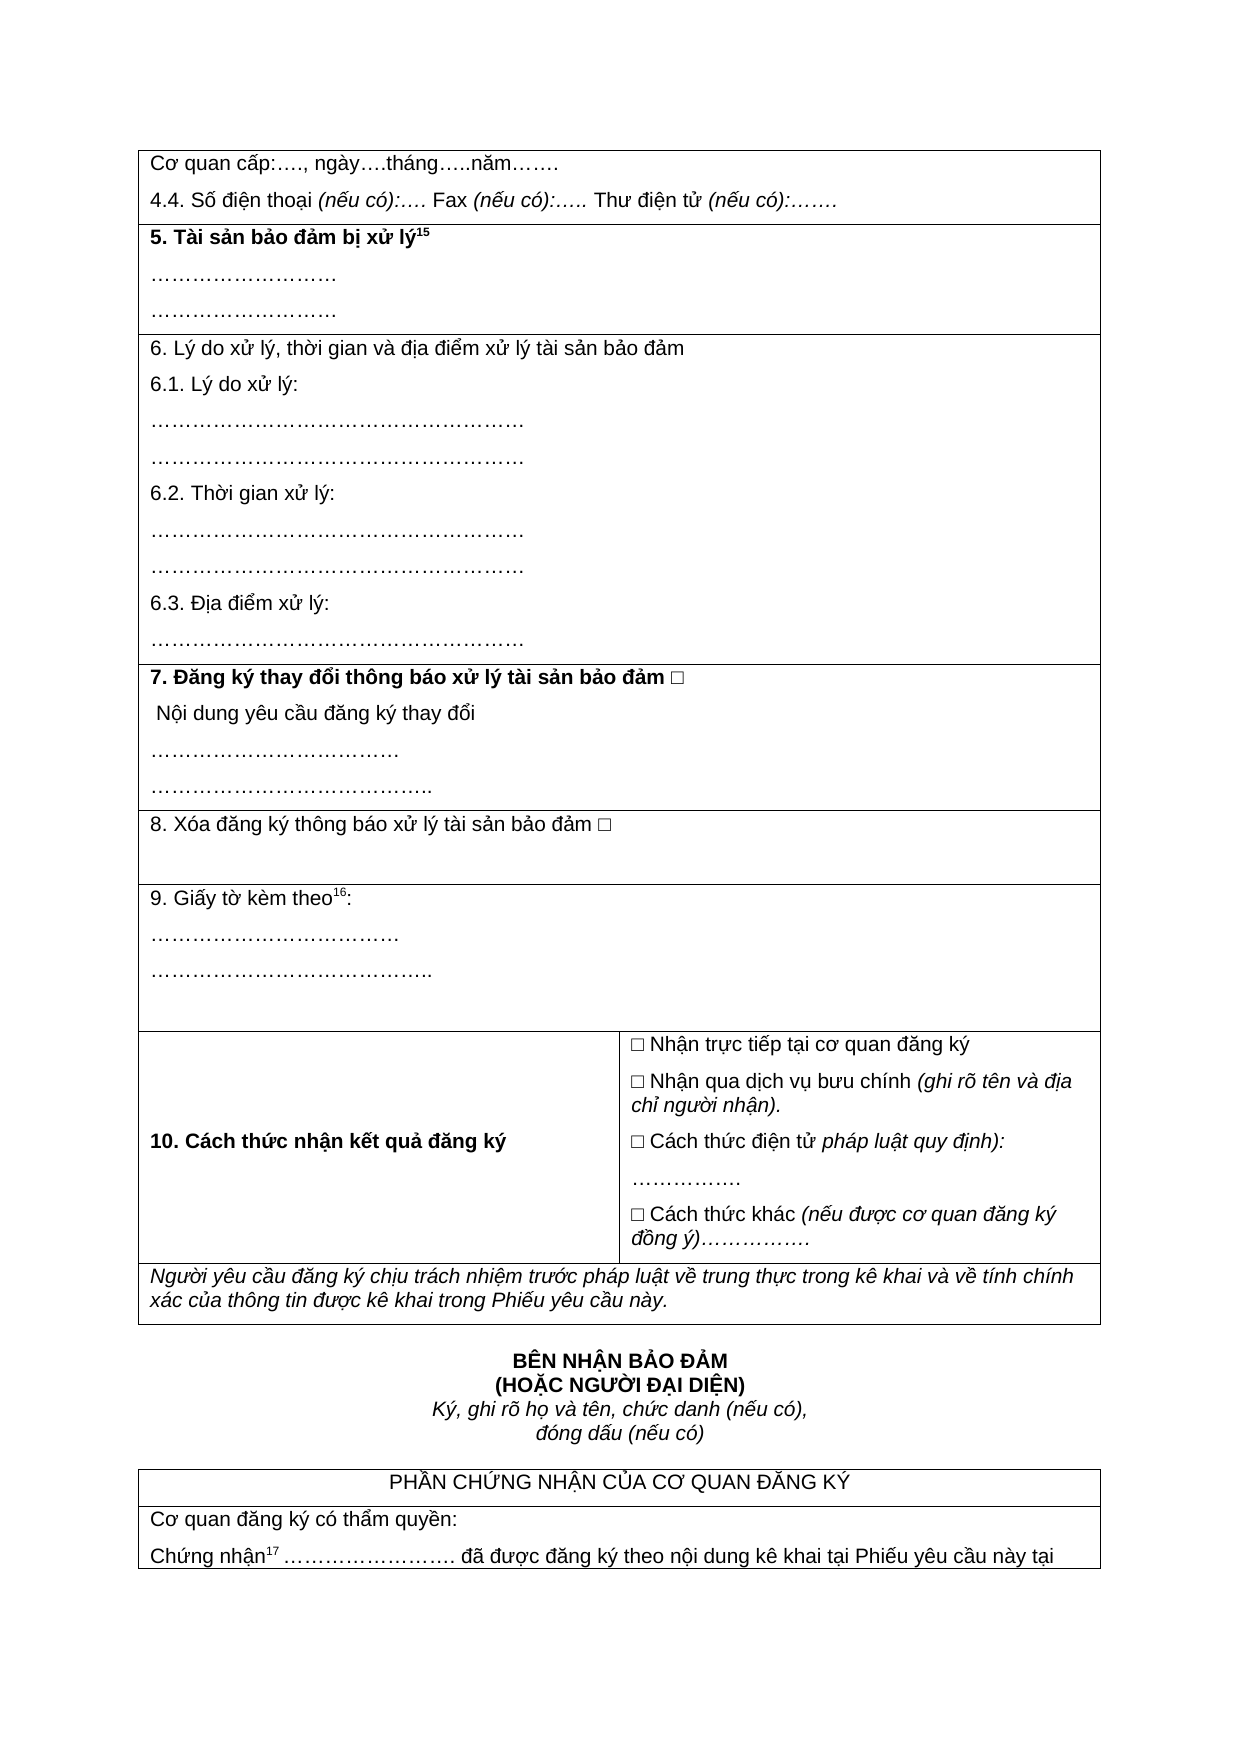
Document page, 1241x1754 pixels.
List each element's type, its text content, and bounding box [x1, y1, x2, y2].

table_cell 8. Xóa đăng ký thông báo xử lý tài sản bảo đảm □ [139, 811, 1100, 884]
table_cell 7. Đăng ký thay đổi thông báo xử lý tài sản bảo đảm □ Nội dung yêu cầu đăng ký thay đổi ……………………………… ………………………………….. [139, 665, 1100, 810]
table_cell □ Nhận trực tiếp tại cơ quan đăng ký □ Nhận qua dịch vụ bưu chính (ghi rõ tên và địa chỉ người nhận). □ Cách thức điện tử pháp luật quy định): ……………. □ Cách thức khác (nếu được cơ quan đăng ký đồng ý)……………. [620, 1032, 1100, 1262]
text Ký, ghi rõ họ và tên, chức danh (nếu có), đóng dấu (nếu có) [150, 1397, 1090, 1445]
text BÊN NHẬN BẢO ĐẢM (HOẶC NGƯỜI ĐẠI DIỆN) [150, 1349, 1090, 1397]
table_cell 5. Tài sản bảo đảm bị xử lý15 ……………………… ……………………… [139, 225, 1100, 334]
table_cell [139, 1507, 1100, 1568]
table_cell 9. Giấy tờ kèm theo16: ……………………………… ………………………………….. [139, 885, 1100, 1031]
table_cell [139, 151, 1100, 224]
table_cell Người yêu cầu đăng ký chịu trách nhiệm trước pháp luật về trung thực trong kê khai và về tính chính xác của thông tin được kê khai trong Phiếu yêu cầu này. [139, 1264, 1100, 1324]
table_cell 10. Cách thức nhận kết quả đăng ký [139, 1032, 619, 1262]
table_cell 6. Lý do xử lý, thời gian và địa điểm xử lý tài sản bảo đảm 6.1. Lý do xử lý: ……………………………………………… ……………………………………………… 6.2. Thời gian xử lý: ……………………………………………… ……………………………………………… 6.3. Địa điểm xử lý: ……………………………………………… [139, 335, 1100, 663]
table_header PHẦN CHỨNG NHẬN CỦA CƠ QUAN ĐĂNG KÝ [139, 1470, 1100, 1506]
